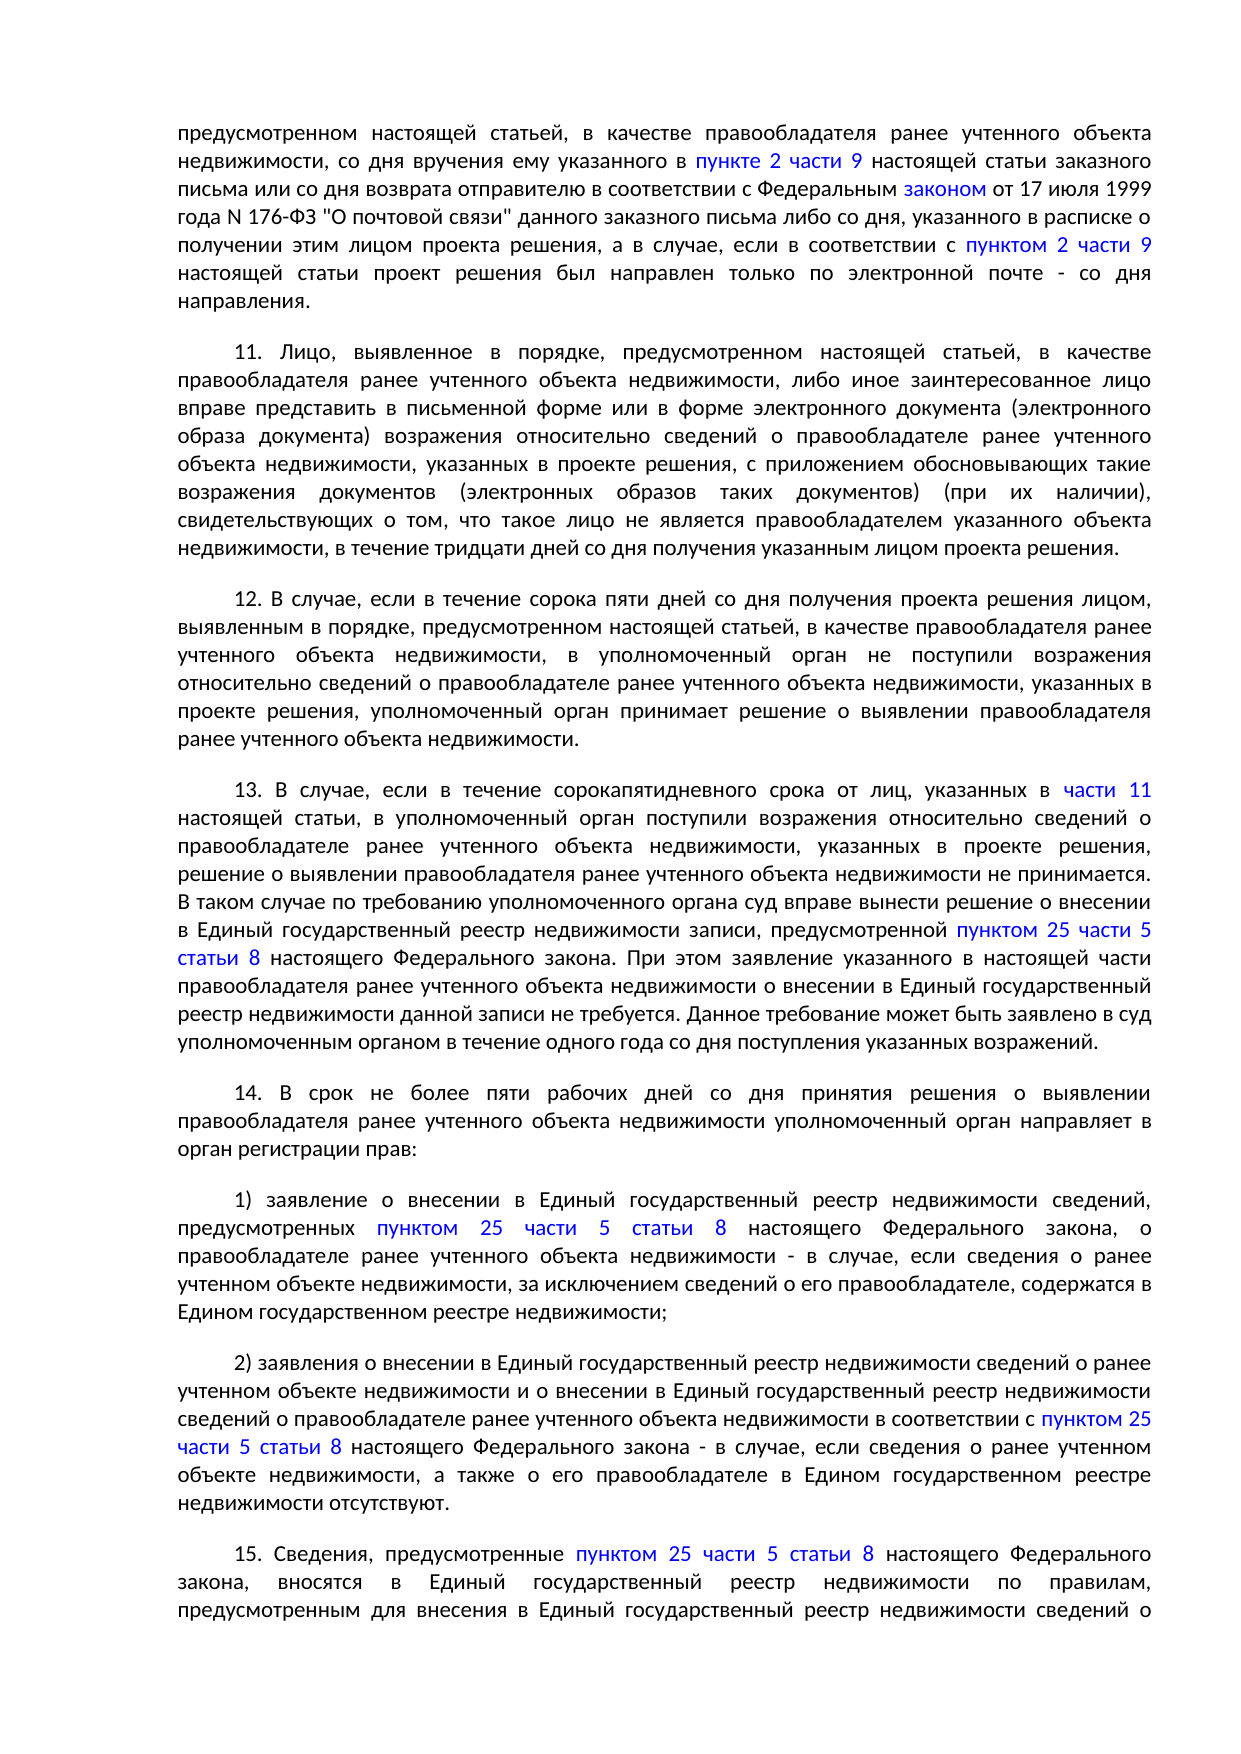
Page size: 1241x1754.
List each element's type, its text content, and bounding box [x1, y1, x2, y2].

text 2) заявления о внесении в Единый государственный реестр недвижимости сведений о ранее учтенном объекте недвижимости и о внесении в Единый государственный реестр недвижимости сведений о правообладателе ранее учтенного объекта недвижимости в соответствии с пунктом 25 части 5 статьи 8 настоящего Федерального закона - в случае, если сведения о ранее учтенном объекте недвижимости, а также о его правообладателе в Едином государственном реестре недвижимости отсутствуют. [177, 1348, 1152, 1517]
text 11. Лицо, выявленное в порядке, предусмотренном настоящей статьей, в качестве правообладателя ранее учтенного объекта недвижимости, либо иное заинтересованное лицо вправе представить в письменной форме или в форме электронного документа (электронного образа документа) возражения относительно сведений о правообладателе ранее учтенного объекта недвижимости, указанных в проекте решения, с приложением обосновывающих такие возражения документов (электронных образов таких документов) (при их наличии), свидетельствующих о том, что такое лицо не является правообладателем указанного объекта недвижимости, в течение тридцати дней со дня получения указанным лицом проекта решения. [177, 337, 1152, 561]
text 1) заявление о внесении в Единый государственный реестр недвижимости сведений, предусмотренных пунктом 25 части 5 статьи 8 настоящего Федерального закона, о правообладателе ранее учтенного объекта недвижимости - в случае, если сведения о ранее учтенном объекте недвижимости, за исключением сведений о его правообладателе, содержатся в Едином государственном реестре недвижимости; [177, 1185, 1152, 1326]
text 12. В случае, если в течение сорока пяти дней со дня получения проекта решения лицом, выявленным в порядке, предусмотренном настоящей статьей, в качестве правообладателя ранее учтенного объекта недвижимости, в уполномоченный орган не поступили возражения относительно сведений о правообладателе ранее учтенного объекта недвижимости, указанных в проекте решения, уполномоченный орган принимает решение о выявлении правообладателя ранее учтенного объекта недвижимости. [177, 584, 1152, 752]
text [177, 118, 1152, 314]
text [177, 1539, 1152, 1623]
text 13. В случае, если в течение сорокапятидневного срока от лиц, указанных в части 11 настоящей статьи, в уполномоченный орган поступили возражения относительно сведений о правообладателе ранее учтенного объекта недвижимости, указанных в проекте решения, решение о выявлении правообладателя ранее учтенного объекта недвижимости не принимается. В таком случае по требованию уполномоченного органа суд вправе вынести решение о внесении в Единый государственный реестр недвижимости записи, предусмотренной пунктом 25 части 5 статьи 8 настоящего Федерального закона. При этом заявление указанного в настоящей части правообладателя ранее учтенного объекта недвижимости о внесении в Единый государственный реестр недвижимости данной записи не требуется. Данное требование может быть заявлено в суд уполномоченным органом в течение одного года со дня поступления указанных возражений. [177, 775, 1152, 1056]
text 14. В срок не более пяти рабочих дней со дня принятия решения о выявлении правообладателя ранее учтенного объекта недвижимости уполномоченный орган направляет в орган регистрации прав: [177, 1078, 1152, 1162]
